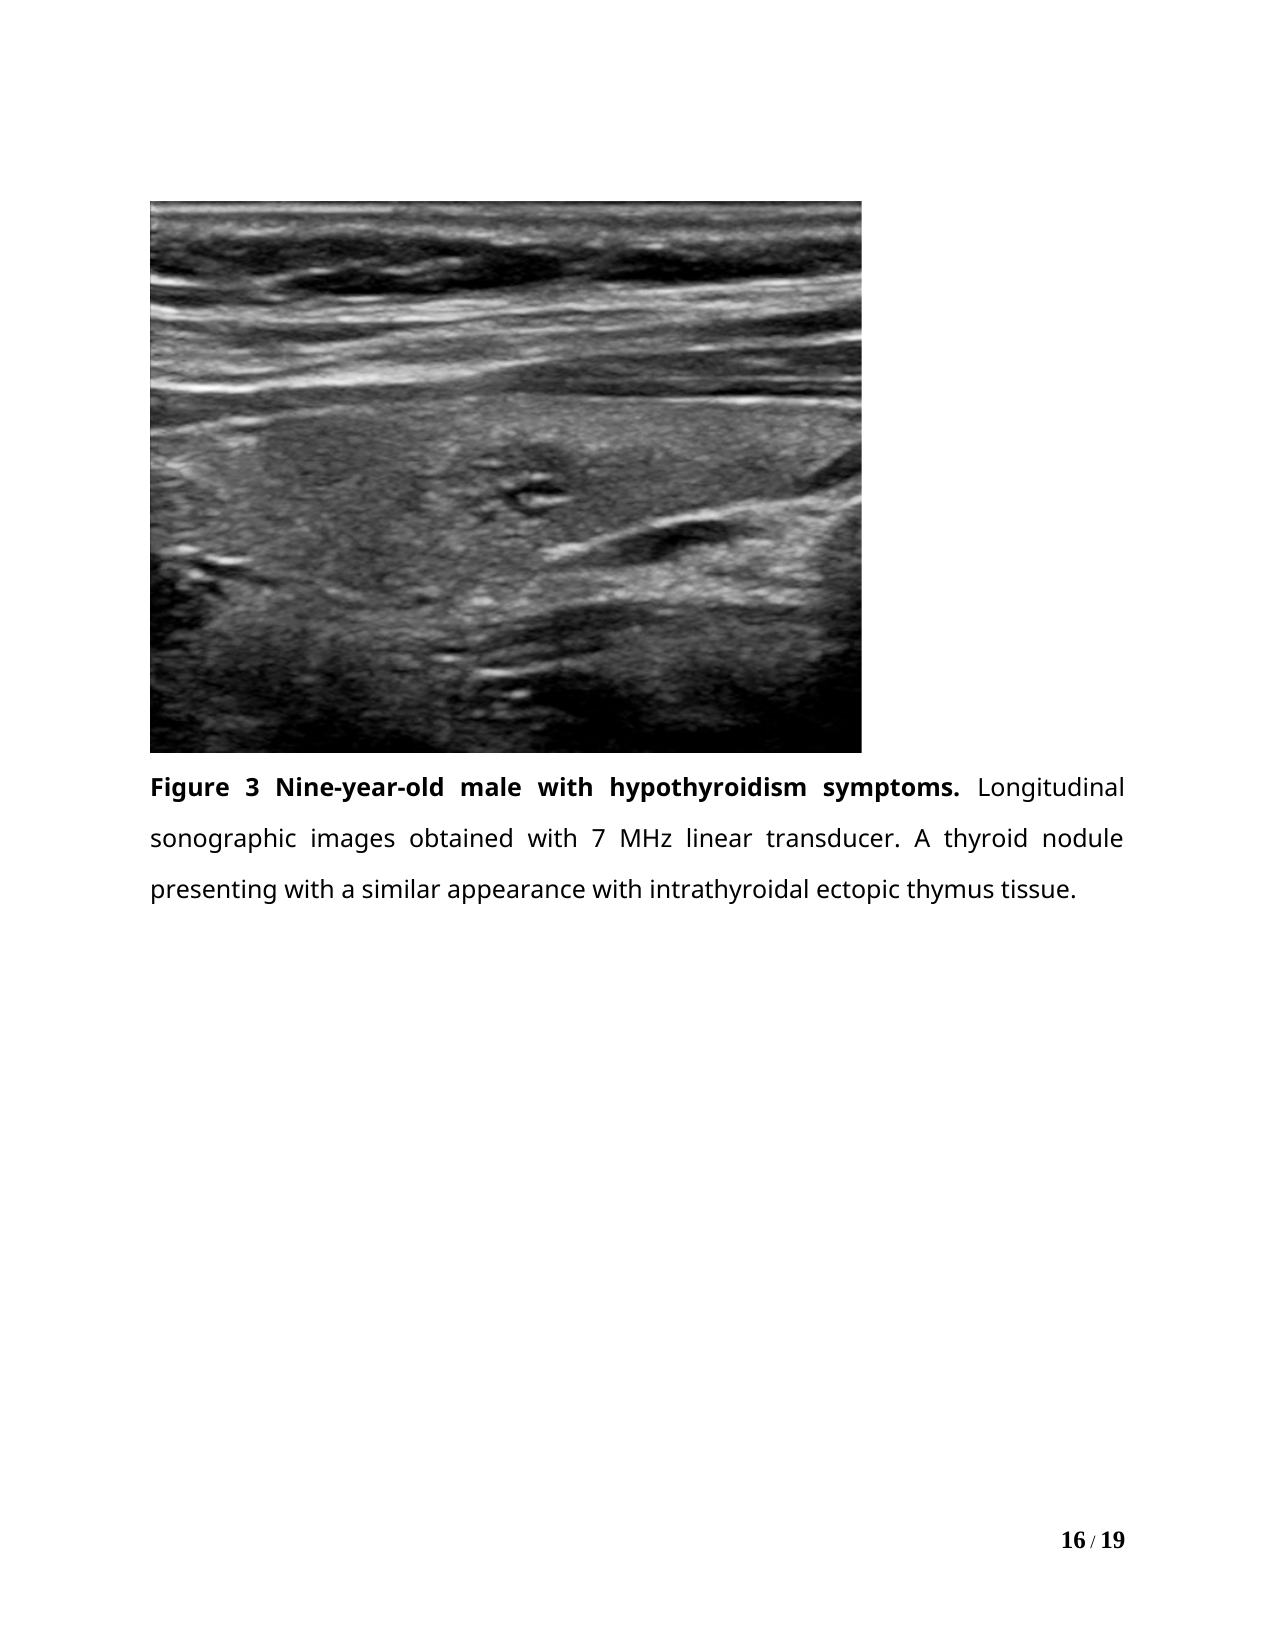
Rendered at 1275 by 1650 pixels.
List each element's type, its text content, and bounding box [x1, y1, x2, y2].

text Figure 3 Nine-year-old male with hypothyroidism symptoms. Longitudinal sonographic images obtained with 7 MHz linear transducer. A thyroid nodule presenting with a similar appearance with intrathyroidal ectopic thymus tissue. [150, 769, 1125, 905]
picture [150, 201, 862, 753]
